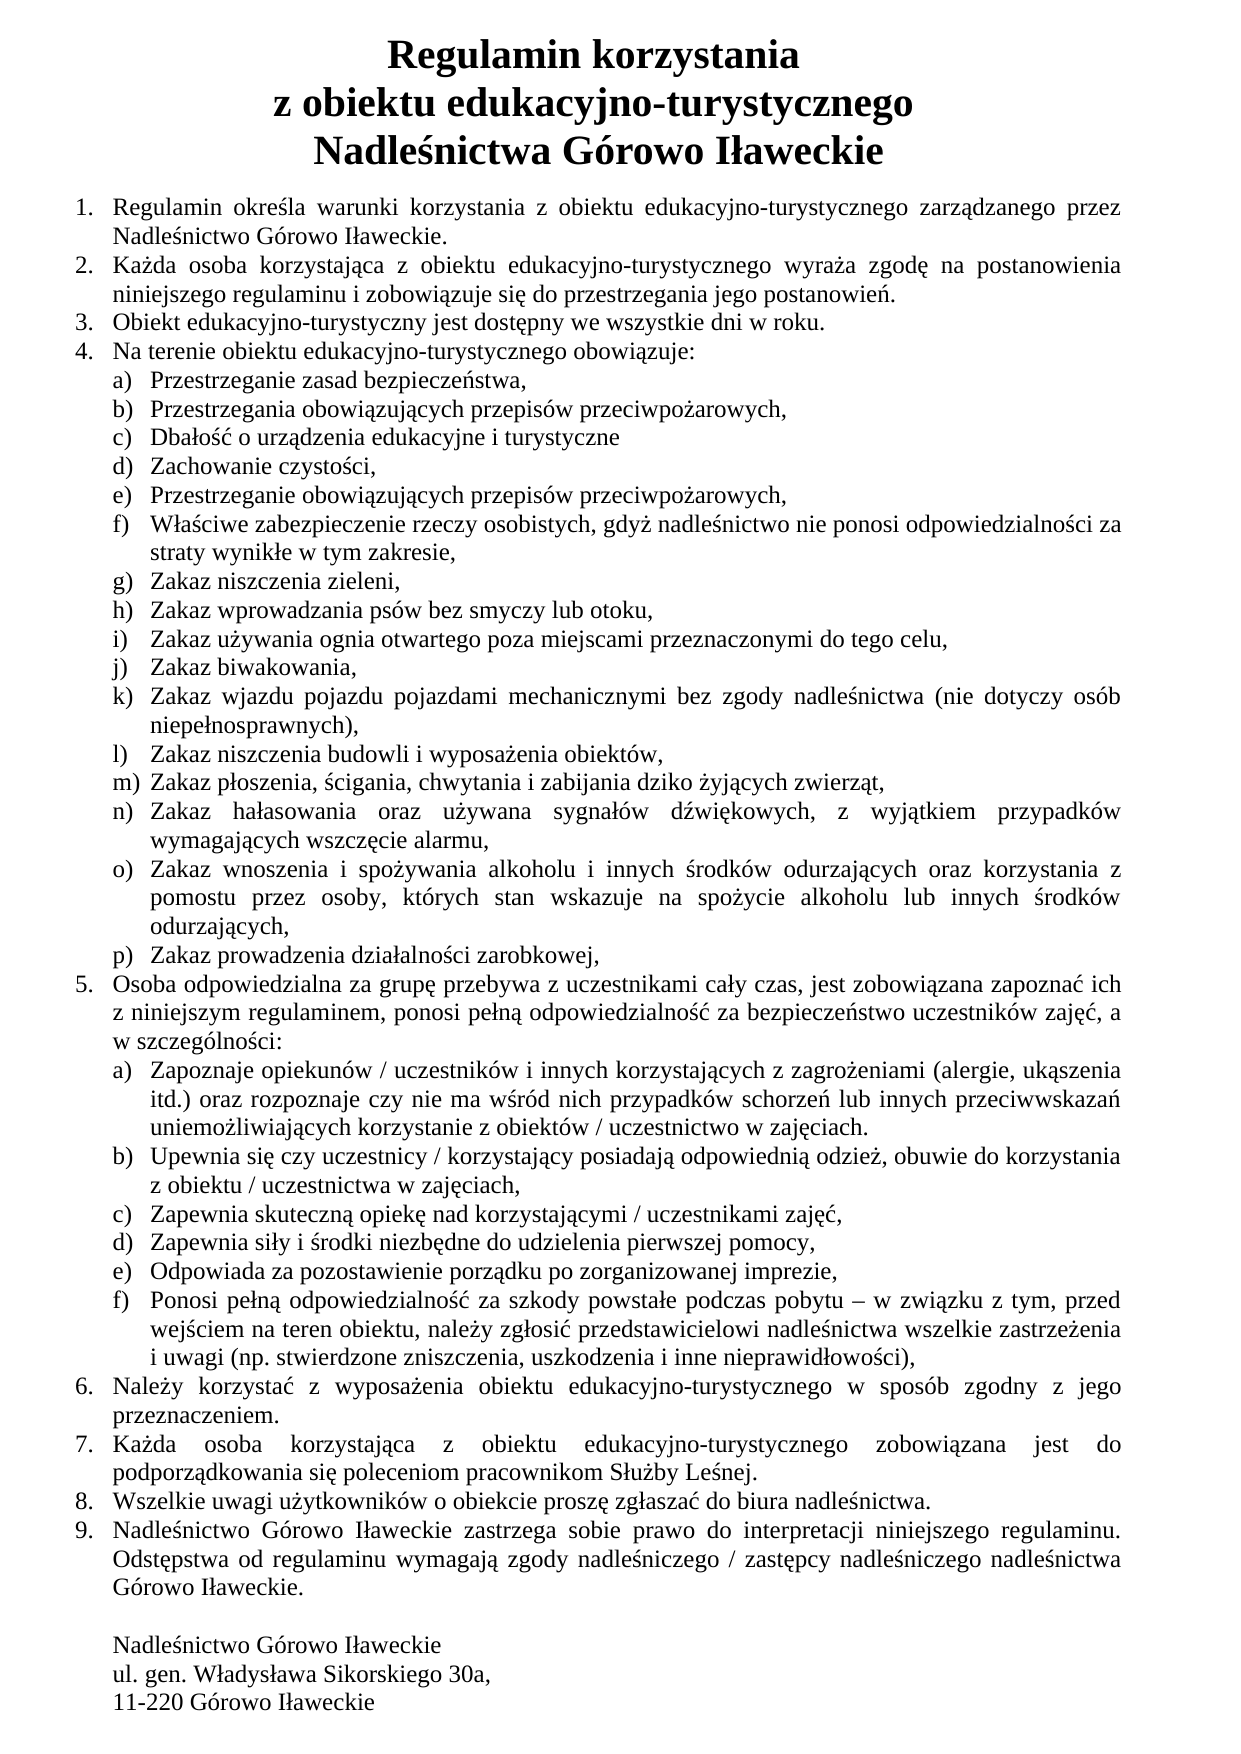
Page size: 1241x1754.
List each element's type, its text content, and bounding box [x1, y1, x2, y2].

list Zakaz płoszenia, ścigania, chwytania i zabijania dziko żyjących zwierząt, [112, 767, 1122, 796]
text 11-220 Górowo Iławeckie [112, 1687, 1122, 1716]
list Regulamin określa warunki korzystania z obiektu edukacyjno-turystycznego zarządzanego przez Nadleśnictwo Górowo Iławeckie. [75, 192, 1122, 250]
list Każda osoba korzystająca z obiektu edukacyjno-turystycznego zobowiązana jest do podporządkowania się poleceniom pracownikom Służby Leśnej. [75, 1429, 1122, 1486]
list Zakaz biwakowania, [112, 652, 1122, 681]
list Przestrzeganie obowiązujących przepisów przeciwpożarowych, [112, 480, 1122, 509]
list Odpowiada za pozostawienie porządku po zorganizowanej imprezie, [112, 1256, 1122, 1285]
list Przestrzeganie zasad bezpieczeństwa, [112, 365, 1122, 394]
list Zakaz używania ognia otwartego poza miejscami przeznaczonymi do tego celu, [112, 624, 1122, 652]
list Zakaz wnoszenia i spożywania alkoholu i innych środków odurzających oraz korzystania z pomostu przez osoby, których stan wskazuje na spożycie alkoholu lub innych środków odurzających, [112, 854, 1122, 940]
list Osoba odpowiedzialna za grupę przebywa z uczestnikami cały czas, jest zobowiązana zapoznać ich z niniejszym regulaminem, ponosi pełną odpowiedzialność za bezpieczeństwo uczestników zajęć, a w szczególności: [75, 969, 1122, 1055]
list Właściwe zabezpieczenie rzeczy osobistych, gdyż nadleśnictwo nie ponosi odpowiedzialności za straty wynikłe w tym zakresie, [112, 509, 1122, 566]
list Przestrzegania obowiązujących przepisów przeciwpożarowych, [112, 394, 1122, 422]
list Zakaz hałasowania oraz używana sygnałów dźwiękowych, z wyjątkiem przypadków wymagających wszczęcie alarmu, [112, 796, 1122, 854]
list Każda osoba korzystająca z obiektu edukacyjno-turystycznego wyraża zgodę na postanowienia niniejszego regulaminu i zobowiązuje się do przestrzegania jego postanowień. [75, 250, 1122, 307]
list Dbałość o urządzenia edukacyjne i turystyczne [112, 422, 1122, 451]
list Nadleśnictwo Górowo Iławeckie zastrzega sobie prawo do interpretacji niniejszego regulaminu. Odstępstwa od regulaminu wymagają zgody nadleśniczego / zastępcy nadleśniczego nadleśnictwa Górowo Iławeckie. [75, 1515, 1122, 1601]
list Zapoznaje opiekunów / uczestników i innych korzystających z zagrożeniami (alergie, ukąszenia itd.) oraz rozpoznaje czy nie ma wśród nich przypadków schorzeń lub innych przeciwwskazań uniemożliwiających korzystanie z obiektów / uczestnictwo w zajęciach. [112, 1055, 1122, 1141]
subtitle Regulamin korzystania z obiektu edukacyjno-turystycznego Nadleśnictwa Górowo Iławeckie [75, 29, 1122, 173]
list Zakaz niszczenia budowli i wyposażenia obiektów, [112, 739, 1122, 767]
list Obiekt edukacyjno-turystyczny jest dostępny we wszystkie dni w roku. [75, 307, 1122, 336]
list Wszelkie uwagi użytkowników o obiekcie proszę zgłaszać do biura nadleśnictwa. [75, 1486, 1122, 1515]
list Ponosi pełną odpowiedzialność za szkody powstałe podczas pobytu – w związku z tym, przed wejściem na teren obiektu, należy zgłosić przedstawicielowi nadleśnictwa wszelkie zastrzeżenia i uwagi (np. stwierdzone zniszczenia, uszkodzenia i inne nieprawidłowości), [112, 1285, 1122, 1371]
list Zachowanie czystości, [112, 451, 1122, 480]
text ul. gen. Władysława Sikorskiego 30a, [112, 1659, 1122, 1687]
list Zakaz niszczenia zieleni, [112, 566, 1122, 595]
list Zapewnia skuteczną opiekę nad korzystającymi / uczestnikami zajęć, [112, 1199, 1122, 1227]
list Zapewnia siły i środki niezbędne do udzielenia pierwszej pomocy, [112, 1227, 1122, 1256]
list Na terenie obiektu edukacyjno-turystycznego obowiązuje: [75, 336, 1122, 365]
list Należy korzystać z wyposażenia obiektu edukacyjno-turystycznego w sposób zgodny z jego przeznaczeniem. [75, 1371, 1122, 1429]
list Zakaz wprowadzania psów bez smyczy lub otoku, [112, 595, 1122, 624]
list Zakaz wjazdu pojazdu pojazdami mechanicznymi bez zgody nadleśnictwa (nie dotyczy osób niepełnosprawnych), [112, 681, 1122, 739]
list Upewnia się czy uczestnicy / korzystający posiadają odpowiednią odzież, obuwie do korzystania z obiektu / uczestnictwa w zajęciach, [112, 1141, 1122, 1199]
text Nadleśnictwo Górowo Iławeckie [112, 1630, 1122, 1659]
list Zakaz prowadzenia działalności zarobkowej, [112, 940, 1122, 969]
